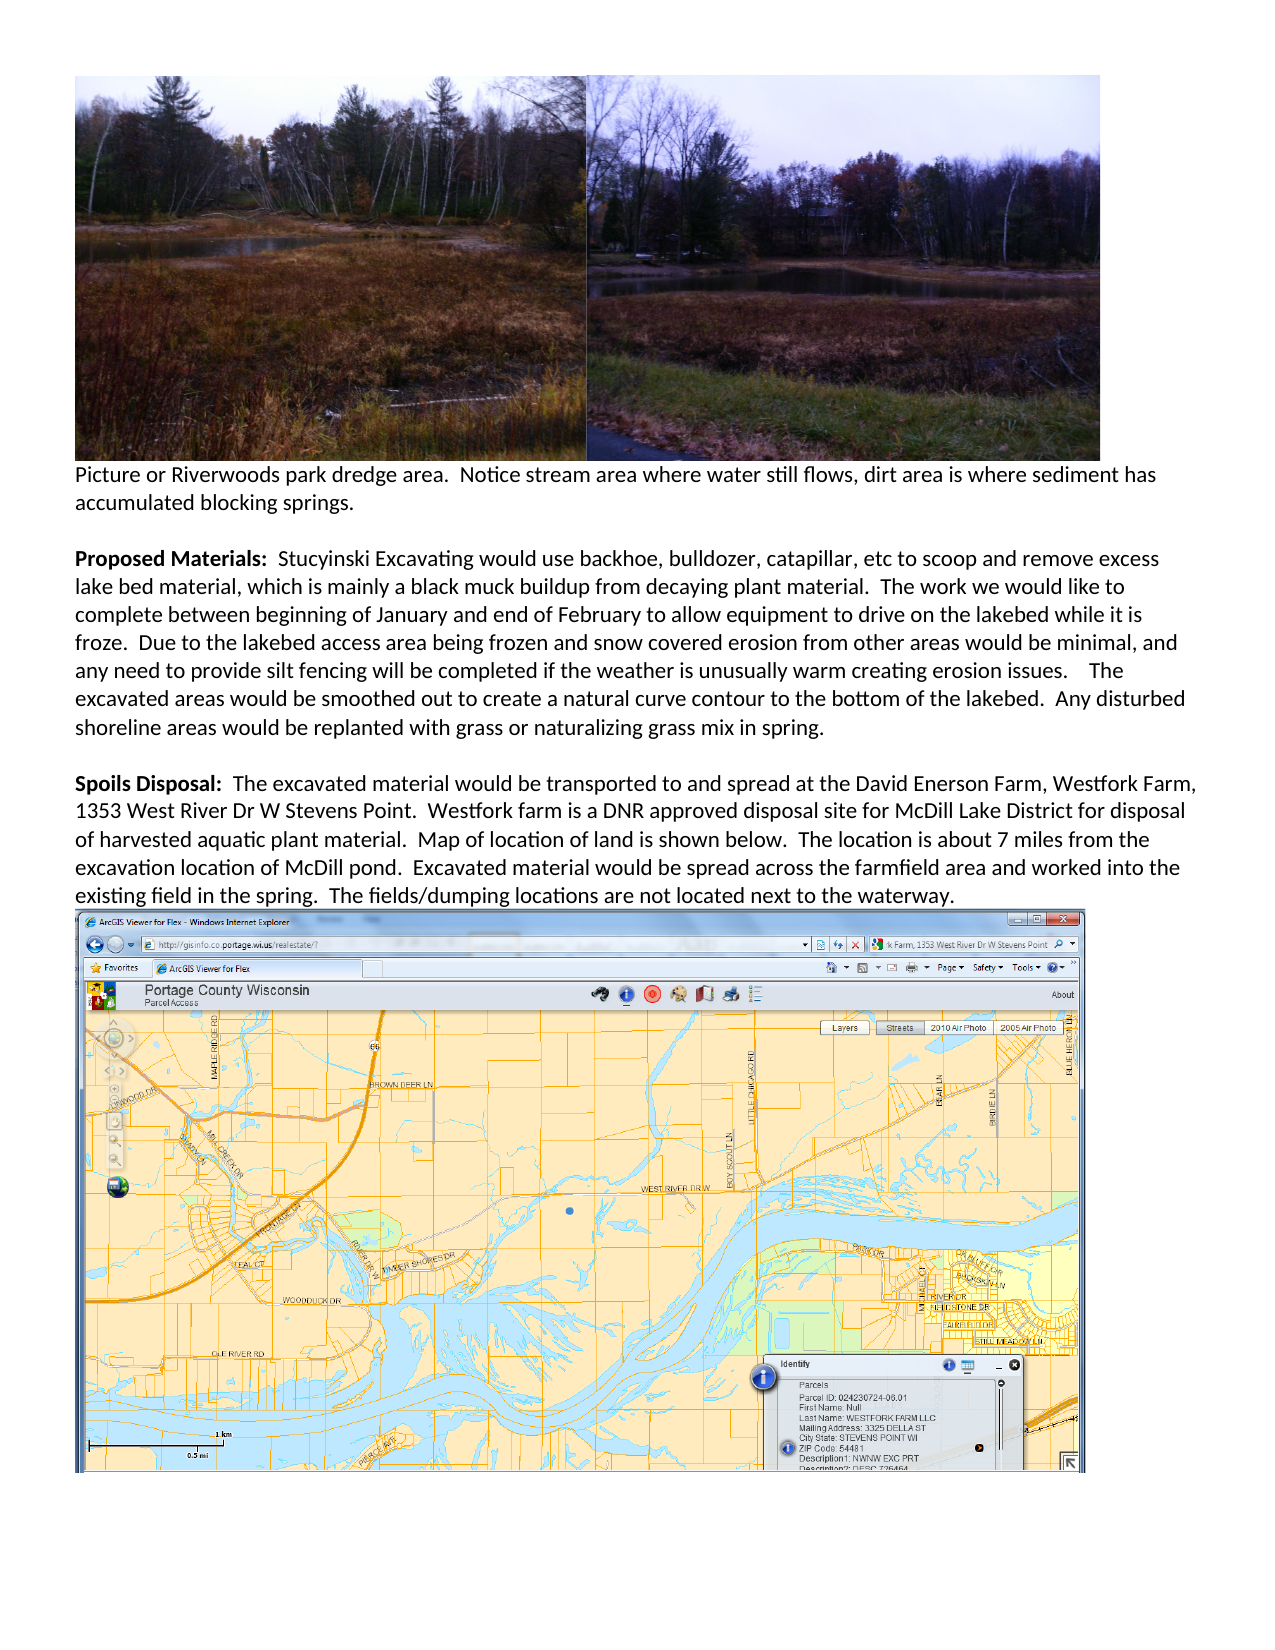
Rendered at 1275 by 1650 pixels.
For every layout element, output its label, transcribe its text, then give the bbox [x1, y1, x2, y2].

picture [75, 908, 1086, 1473]
text Proposed Materials: Stucyinski Excavating would use backhoe, bulldozer, catapillar, etc to scoop and remove excess lake bed material, which is mainly a black muck buildup from decaying plant material. The work we would like to complete between beginning of January and end of February to allow equipment to drive on the lakebed while it is froze. Due to the lakebed access area being frozen and snow covered erosion from other areas would be minimal, and any need to provide silt fencing will be completed if the weather is unusually warm creating erosion issues. The excavated areas would be smoothed out to create a natural curve contour to the bottom of the lakebed. Any disturbed shoreline areas would be replanted with grass or naturalizing grass mix in spring. [75, 544, 1200, 741]
text Spoils Disposal: The excavated material would be transported to and spread at the David Enerson Farm, Westfork Farm, 1353 West River Dr W Stevens Point. Westfork farm is a DNR approved disposal site for McDill Lake District for disposal of harvested aquatic plant material. Map of location of land is shown below. The location is about 7 miles from the excavation location of McDill pond. Excavated material would be spread across the farmfield area and worked into the existing field in the spring. The fields/dumping locations are not located next to the waterway. [75, 769, 1200, 909]
picture [75, 75, 1101, 461]
text Picture or Riverwoods park dredge area. Notice stream area where water still flows, dirt area is where sediment has accumulated blocking springs. [75, 460, 1200, 516]
